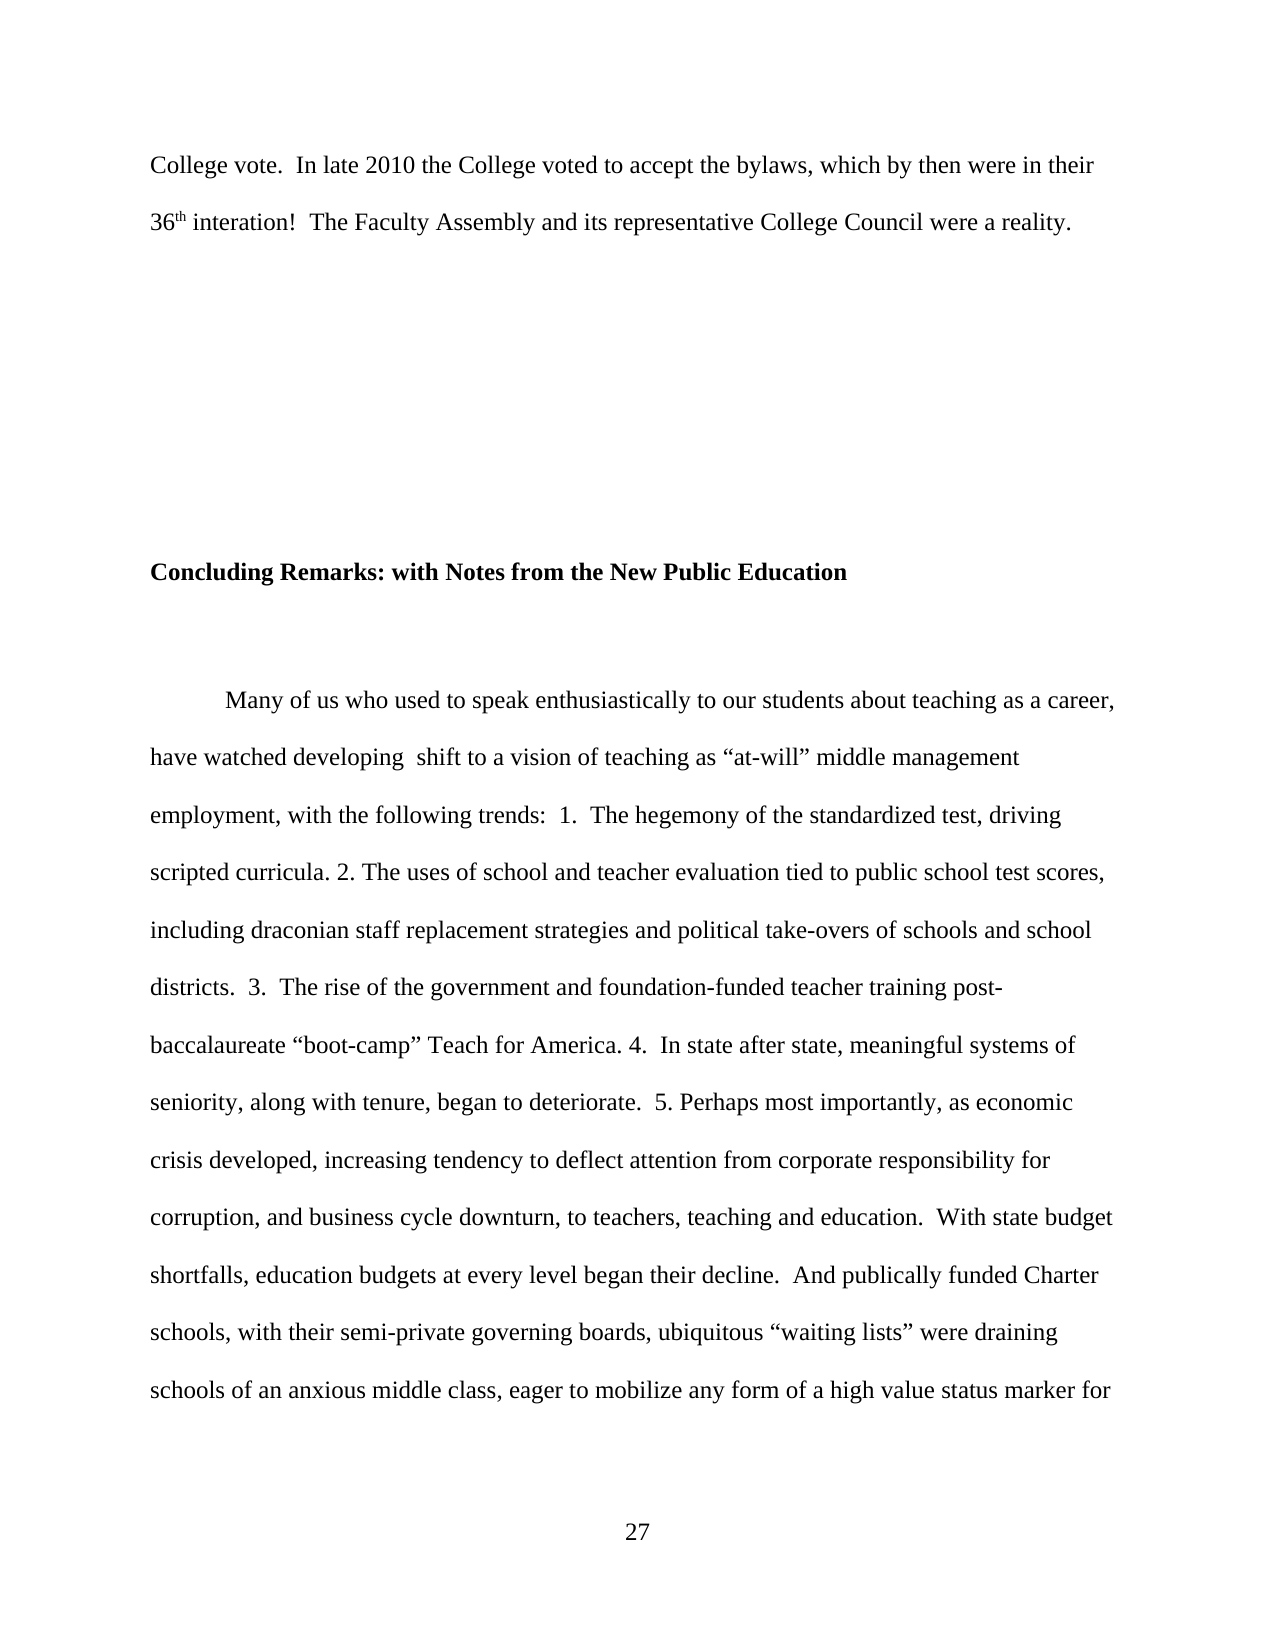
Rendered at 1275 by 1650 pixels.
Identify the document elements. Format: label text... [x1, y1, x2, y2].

text Concluding Remarks: with Notes from the New Public Education [150, 557, 1125, 586]
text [150, 150, 1125, 236]
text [150, 685, 1125, 1404]
